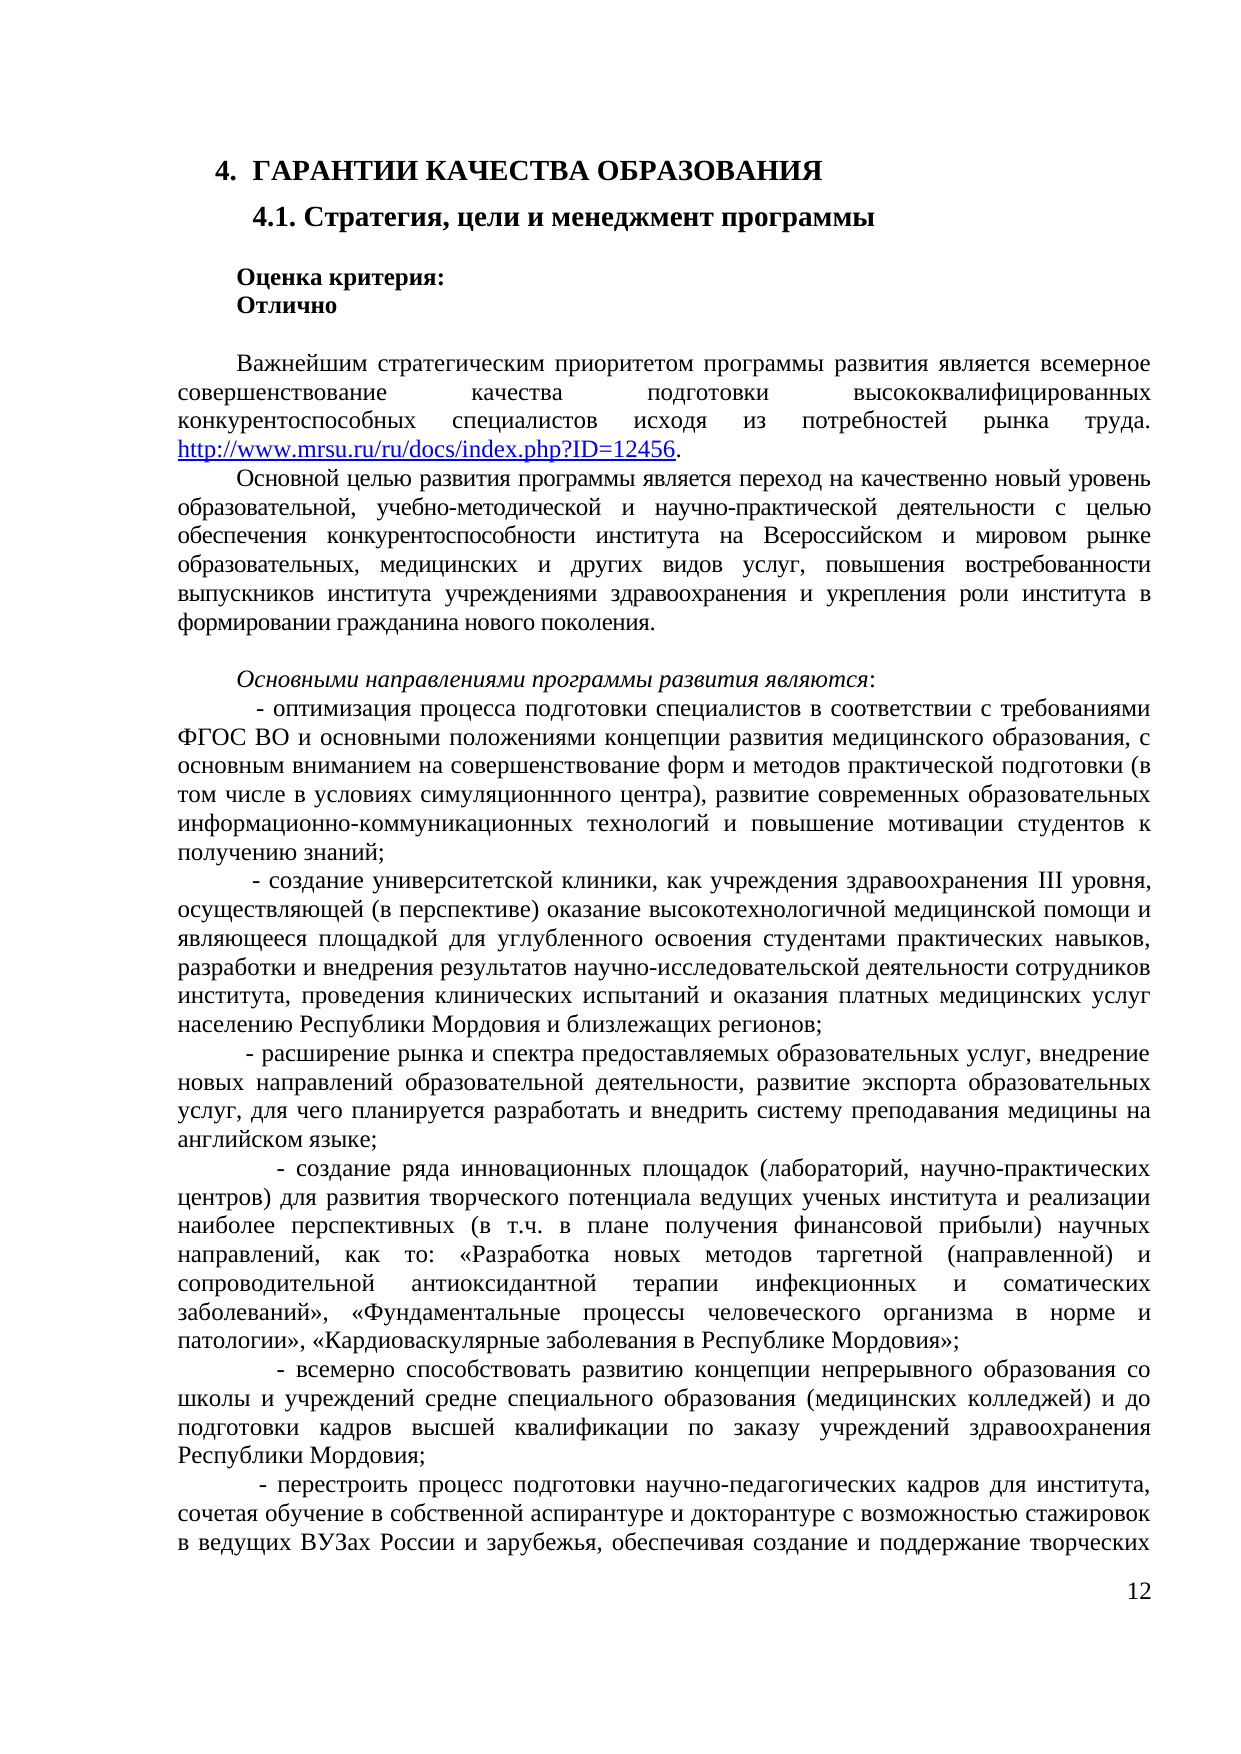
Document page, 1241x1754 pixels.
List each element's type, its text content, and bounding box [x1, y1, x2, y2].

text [177, 1469, 1152, 1556]
text Оценка критерия: [177, 262, 1152, 291]
list ГАРАНТИИ КАЧЕСТВА ОБРАЗОВАНИЯ [215, 153, 1152, 187]
text - оптимизация процесса подготовки специалистов в соответствии с требованиями ФГОС ВО и основными положениями концепции развития медицинского образования, с основным вниманием на совершенствование форм и методов практической подготовки (в том числе в условиях симуляционнного центра), развитие современных образовательных информационно-коммуникационных технологий и повышение мотивации студентов к получению знаний; [177, 693, 1152, 866]
text - расширение рынка и спектра предоставляемых образовательных услуг, внедрение новых направлений образовательной деятельности, развитие экспорта образовательных услуг, для чего планируется разработать и внедрить систему преподавания медицины на английском языке; [177, 1038, 1152, 1153]
list 4.1. Стратегия, цели и менеджмент программы [252, 199, 1152, 233]
text Основными направлениями программы развития являются: [177, 664, 1152, 693]
text - всемерно способствовать развитию концепции непрерывного образования со школы и учреждений средне специального образования (медицинских колледжей) и до подготовки кадров высшей квалификации по заказу учреждений здравоохранения Республики Мордовия; [177, 1354, 1152, 1469]
text Отлично [177, 291, 1152, 319]
text - создание университетской клиники, как учреждения здравоохранения III уровня, осуществляющей (в перспективе) оказание высокотехнологичной медицинской помощи и являющееся площадкой для углубленного освоения студентами практических навыков, разработки и внедрения результатов научно-исследовательской деятельности сотрудников института, проведения клинических испытаний и оказания платных медицинских услуг населению Республики Мордовия и близлежащих регионов; [177, 866, 1152, 1038]
text Основной целью развития программы является переход на качественно новый уровень образовательной, учебно-методической и научно-практической деятельности с целью обеспечения конкурентоспособности института на Всероссийском и мировом рынке образовательных, медицинских и других видов услуг, повышения востребованности выпускников института учреждениями здравоохранения и укрепления роли института в формировании гражданина нового поколения. [177, 463, 1152, 636]
text Важнейшим стратегическим приоритетом программы развития является всемерное совершенствование качества подготовки высококвалифицированных конкурентоспособных специалистов исходя из потребностей рынка труда. http://www.mrsu.ru/ru/docs/index.php?ID=12456. [177, 348, 1152, 463]
text - создание ряда инновационных площадок (лабораторий, научно-практических центров) для развития творческого потенциала ведущих ученых института и реализации наиболее перспективных (в т.ч. в плане получения финансовой прибыли) научных направлений, как то: «Разработка новых методов таргетной (направленной) и сопроводительной антиоксидантной терапии инфекционных и соматических заболеваний», «Фундаментальные процессы человеческого организма в норме и патологии», «Кардиоваскулярные заболевания в Республике Мордовия»; [177, 1153, 1152, 1354]
